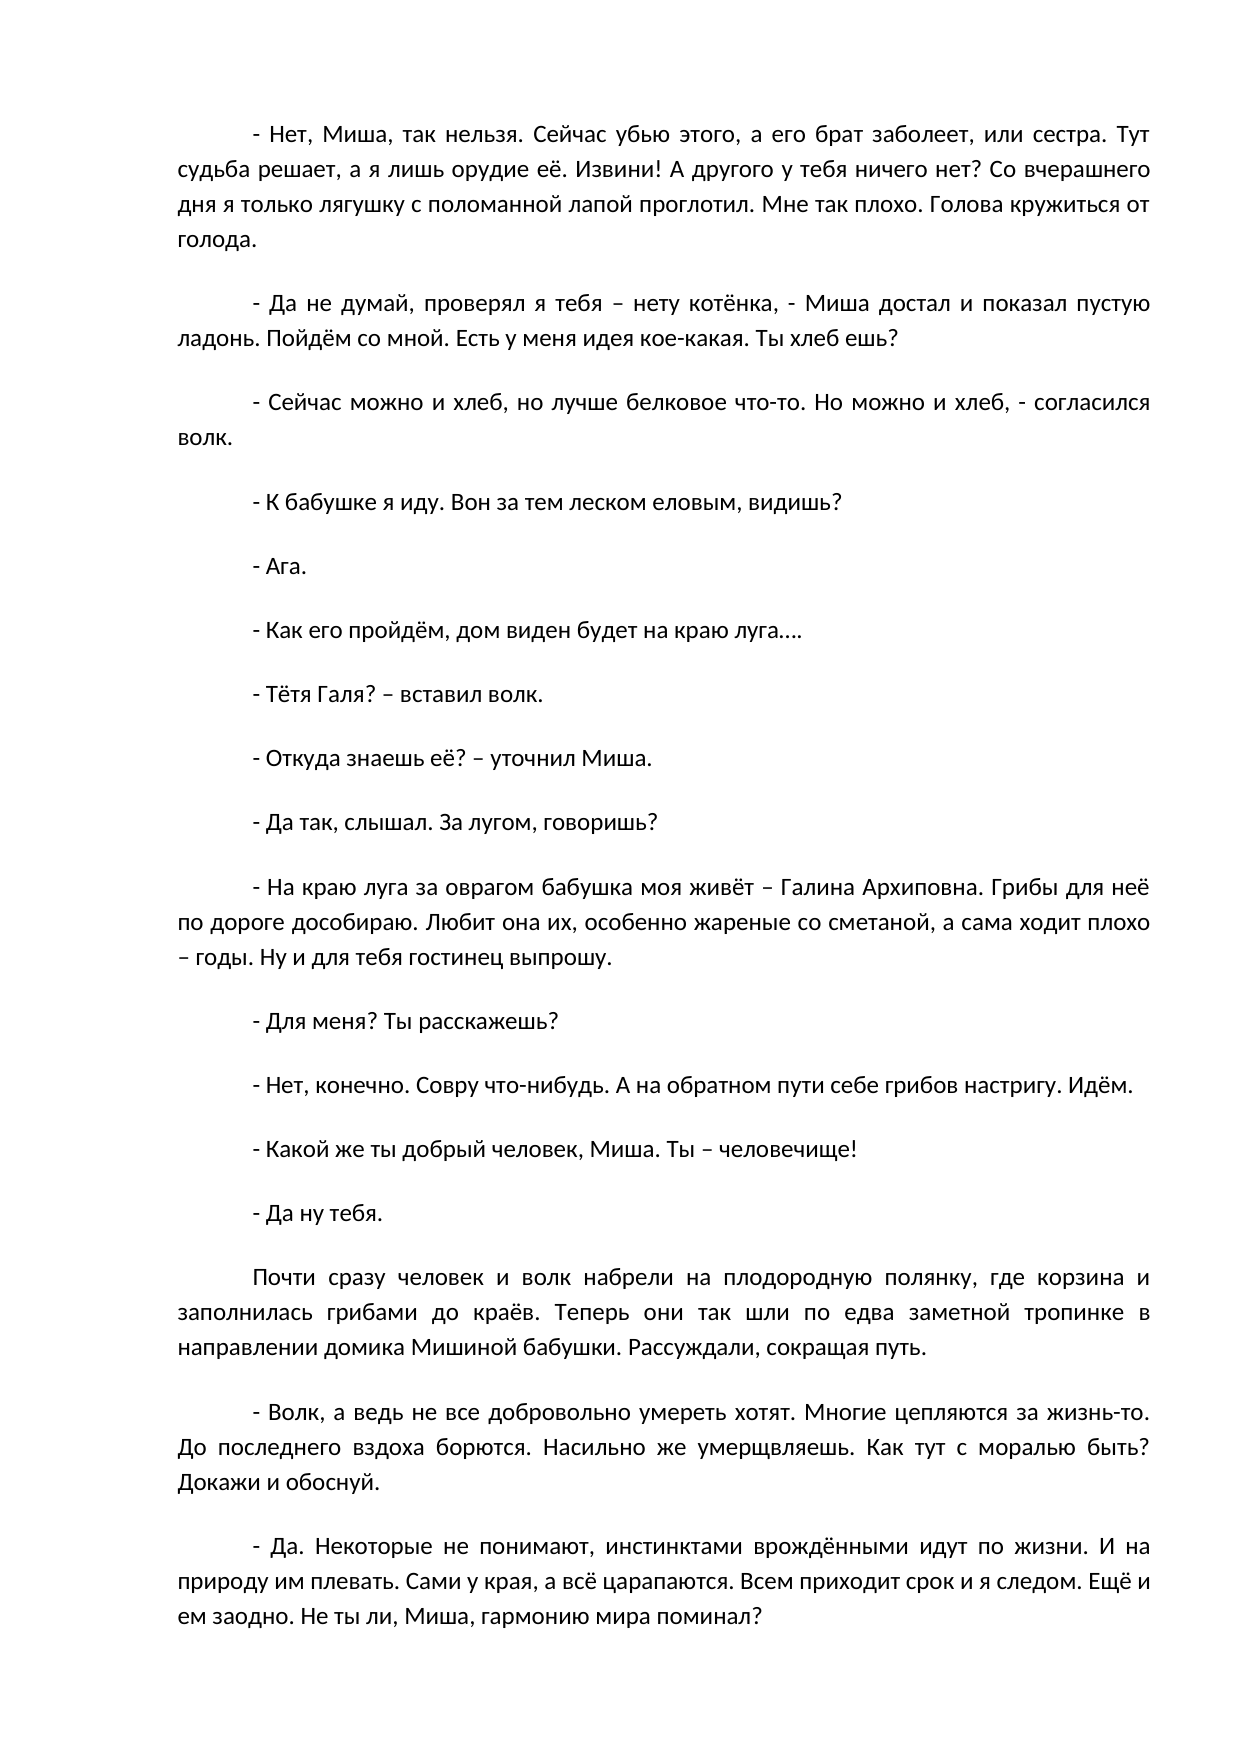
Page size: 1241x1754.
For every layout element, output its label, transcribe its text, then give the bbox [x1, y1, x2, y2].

text - Тётя Галя? – вставил волк. [177, 678, 1152, 709]
text - Как его пройдём, дом виден будет на краю луга…. [177, 614, 1152, 644]
text - Да ну тебя. [177, 1197, 1152, 1228]
text - Да так, слышал. За лугом, говоришь? [177, 806, 1152, 837]
text Почти сразу человек и волк набрели на плодородную полянку, где корзина и заполнилась грибами до краёв. Теперь они так шли по едва заметной тропинке в направлении домика Мишиной бабушки. Рассуждали, сокращая путь. [177, 1261, 1152, 1362]
text - Нет, конечно. Совру что-нибудь. А на обратном пути себе грибов настригу. Идём. [177, 1069, 1152, 1099]
text - На краю луга за оврагом бабушка моя живёт – Галина Архиповна. Грибы для неё по дороге дособираю. Любит она их, особенно жареные со сметаной, а сама ходит плохо – годы. Ну и для тебя гостинец выпрошу. [177, 871, 1152, 971]
text - Откуда знаешь её? – уточнил Миша. [177, 742, 1152, 773]
text - Нет, Миша, так нельзя. Сейчас убью этого, а его брат заболеет, или сестра. Тут судьба решает, а я лишь орудие её. Извини! А другого у тебя ничего нет? Со вчерашнего дня я только лягушку с поломанной лапой проглотил. Мне так плохо. Голова кружиться от голода. [177, 118, 1152, 254]
text - Для меня? Ты расскажешь? [177, 1005, 1152, 1035]
text - Да не думай, проверял я тебя – нету котёнка, - Миша достал и показал пустую ладонь. Пойдём со мной. Есть у меня идея кое-какая. Ты хлеб ешь? [177, 287, 1152, 353]
text - Волк, а ведь не все добровольно умереть хотят. Многие цепляются за жизнь-то. До последнего вздоха борются. Насильно же умерщвляешь. Как тут с моралью быть? Докажи и обоснуй. [177, 1396, 1152, 1496]
text - К бабушке я иду. Вон за тем леском еловым, видишь? [177, 486, 1152, 516]
text - Да. Некоторые не понимают, инстинктами врождёнными идут по жизни. И на природу им плевать. Сами у края, а всё царапаются. Всем приходит срок и я следом. Ещё и ем заодно. Не ты ли, Миша, гармонию мира поминал? [177, 1530, 1152, 1630]
text - Какой же ты добрый человек, Миша. Ты – человечище! [177, 1133, 1152, 1164]
text - Сейчас можно и хлеб, но лучше белковое что-то. Но можно и хлеб, - согласился волк. [177, 386, 1152, 452]
text - Ага. [177, 550, 1152, 580]
